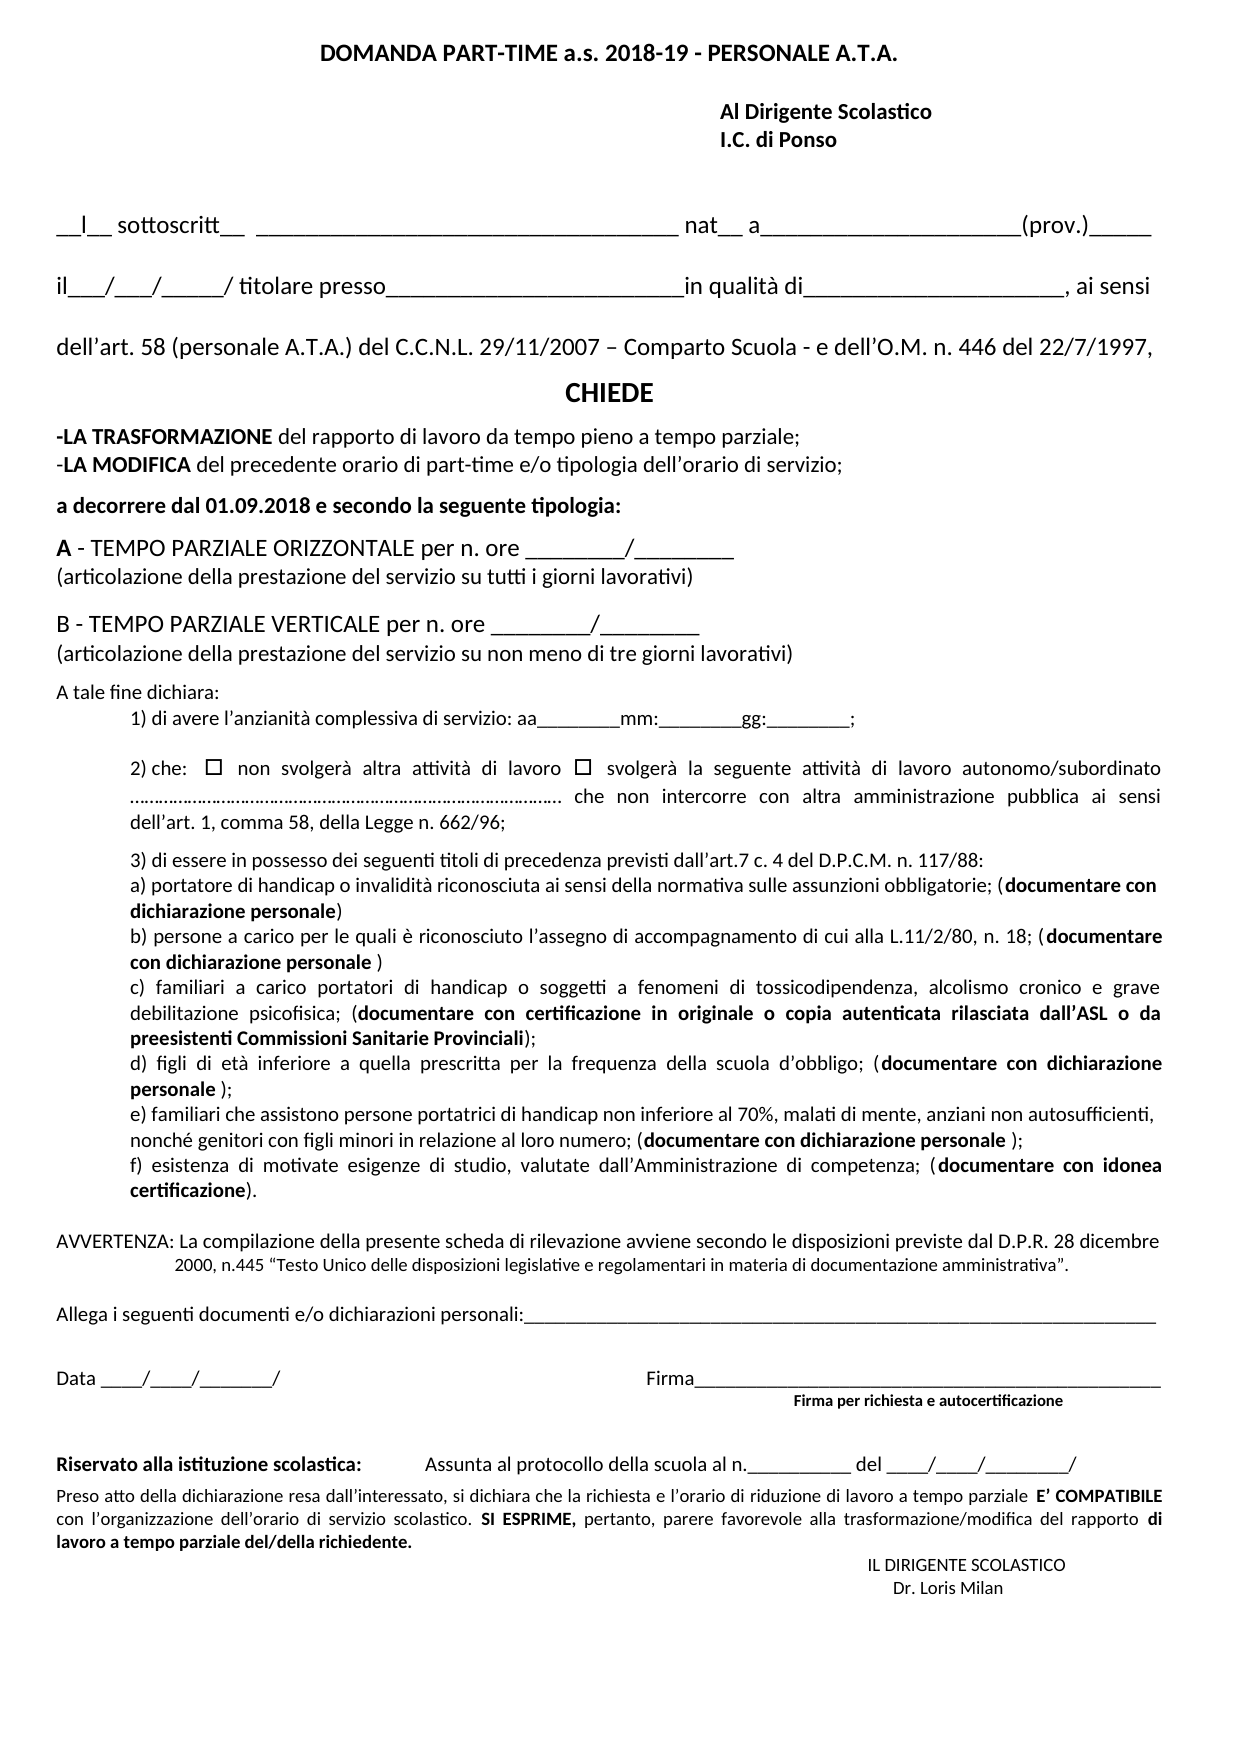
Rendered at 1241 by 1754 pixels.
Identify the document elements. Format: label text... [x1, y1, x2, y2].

text B - TEMPO PARZIALE VERTICALE per n. ore ________/________ [56, 608, 1162, 639]
text a decorrere dal 01.09.2018 e secondo la seguente tipologia: [56, 491, 1162, 519]
text Preso atto della dichiarazione resa dall’interessato, si dichiara che la richiesta e l’orario di riduzione di lavoro a tempo parziale E’ COMPATIBILE con l’organizzazione dell’orario di servizio scolastico. SI ESPRIME, pertanto, parere favorevole alla trasformazione/modifica del rapporto di lavoro a tempo parziale del/della richiedente. [56, 1484, 1162, 1553]
text nonché genitori con figli minori in relazione al loro numero; (documentare con dichiarazione personale ); [56, 1127, 1162, 1152]
text dichiarazione personale) [56, 898, 1162, 923]
text dell’art. 58 (personale A.T.A.) del C.C.N.L. 29/11/2007 – Comparto Scuola - e dell’O.M. n. 446 del 22/7/1997, [56, 331, 1162, 361]
text (articolazione della prestazione del servizio su tutti i giorni lavorativi) [56, 562, 1162, 591]
text 3) di essere in possesso dei seguenti titoli di precedenza previsti dall’art.7 c. 4 del D.P.C.M. n. 117/88: [56, 847, 1162, 873]
text b) persone a carico per le quali è riconosciuto l’assegno di accompagnamento di cui alla L.11/2/80, n. 18; (documentare con dichiarazione personale ) [130, 923, 1162, 974]
text __l__ sottoscritt__ __________________________________ nat__ a_____________________(prov.)_____ [56, 209, 1162, 239]
text I.C. di Ponso [19, 125, 1203, 181]
text a) portatore di handicap o invalidità riconosciuta ai sensi della normativa sulle assunzioni obbligatorie; (documentare con [56, 873, 1162, 898]
text Firma per richiesta e autocertificazione [720, 1391, 1162, 1411]
text c) familiari a carico portatori di handicap o soggetti a fenomeni di tossicodipendenza, alcolismo cronico e grave debilitazione psicofisica; (documentare con certificazione in originale o copia autenticata rilasciata dall’ASL o da preesistenti Commissioni Sanitarie Provinciali); [130, 974, 1162, 1051]
text Allega i seguenti documenti e/o dichiarazioni personali:_____________________________________________________________ [56, 1302, 1162, 1327]
text DOMANDA PART-TIME a.s. 2018-19 - PERSONALE A.T.A. [56, 37, 1162, 68]
text (articolazione della prestazione del servizio su non meno di tre giorni lavorativi) [56, 639, 1162, 667]
text A - TEMPO PARZIALE ORIZZONTALE per n. ore ________/________ [56, 532, 1162, 562]
text - del precedente orario di part-time e/o tipologia dell’orario di servizio; [56, 451, 1162, 478]
text 2) che: □ non svolgerà altra attività di lavoro □ svolgerà la seguente attività di lavoro autonomo/subordinato ……………………………………………………………………………… che non intercorre con altra amministrazione pubblica ai sensi dell’art. 1, comma 58, della Legge n. 662/96; [130, 743, 1162, 834]
text il___/___/_____/ titolare presso________________________in qualità di_____________________, ai sensi [56, 270, 1162, 300]
text e) familiari che assistono persone portatrici di handicap non inferiore al 70%, malati di mente, anziani non autosufficienti, [56, 1101, 1162, 1127]
text 1) di avere l’anzianità complessiva di servizio: aa________mm:________gg:________; [56, 705, 1162, 730]
text CHIEDE [56, 374, 1162, 410]
text A tale fine dichiara: [56, 679, 1162, 705]
text d) figli di età inferiore a quella prescritta per la frequenza della scuola d’obbligo; (documentare con dichiarazione personale ); [130, 1051, 1162, 1101]
text Riservato alla istituzione scolastica: Assunta al protocollo della scuola al n.__________ del ____/____/________/ [56, 1451, 1162, 1477]
text IL DIRIGENTE SCOLASTICO [794, 1553, 1162, 1576]
text Data ____/____/_______/ Firma_____________________________________________ [56, 1365, 1162, 1391]
text f) esistenza di motivate esigenze di studio, valutate dall’Amministrazione di competenza; (documentare con idonea certificazione). [130, 1152, 1162, 1203]
text Al Dirigente Scolastico [19, 97, 1203, 125]
text AVVERTENZA: La compilazione della presente scheda di rilevazione avviene secondo le disposizioni previste dal D.P.R. 28 dicembre 2000, n.445 “Testo Unico delle disposizioni legislative e regolamentari in materia di documentazione amministrativa”. [56, 1228, 1162, 1276]
text Dr. Loris Milan [794, 1576, 1162, 1599]
text - del rapporto di lavoro da tempo pieno a tempo parziale; [56, 422, 1162, 451]
